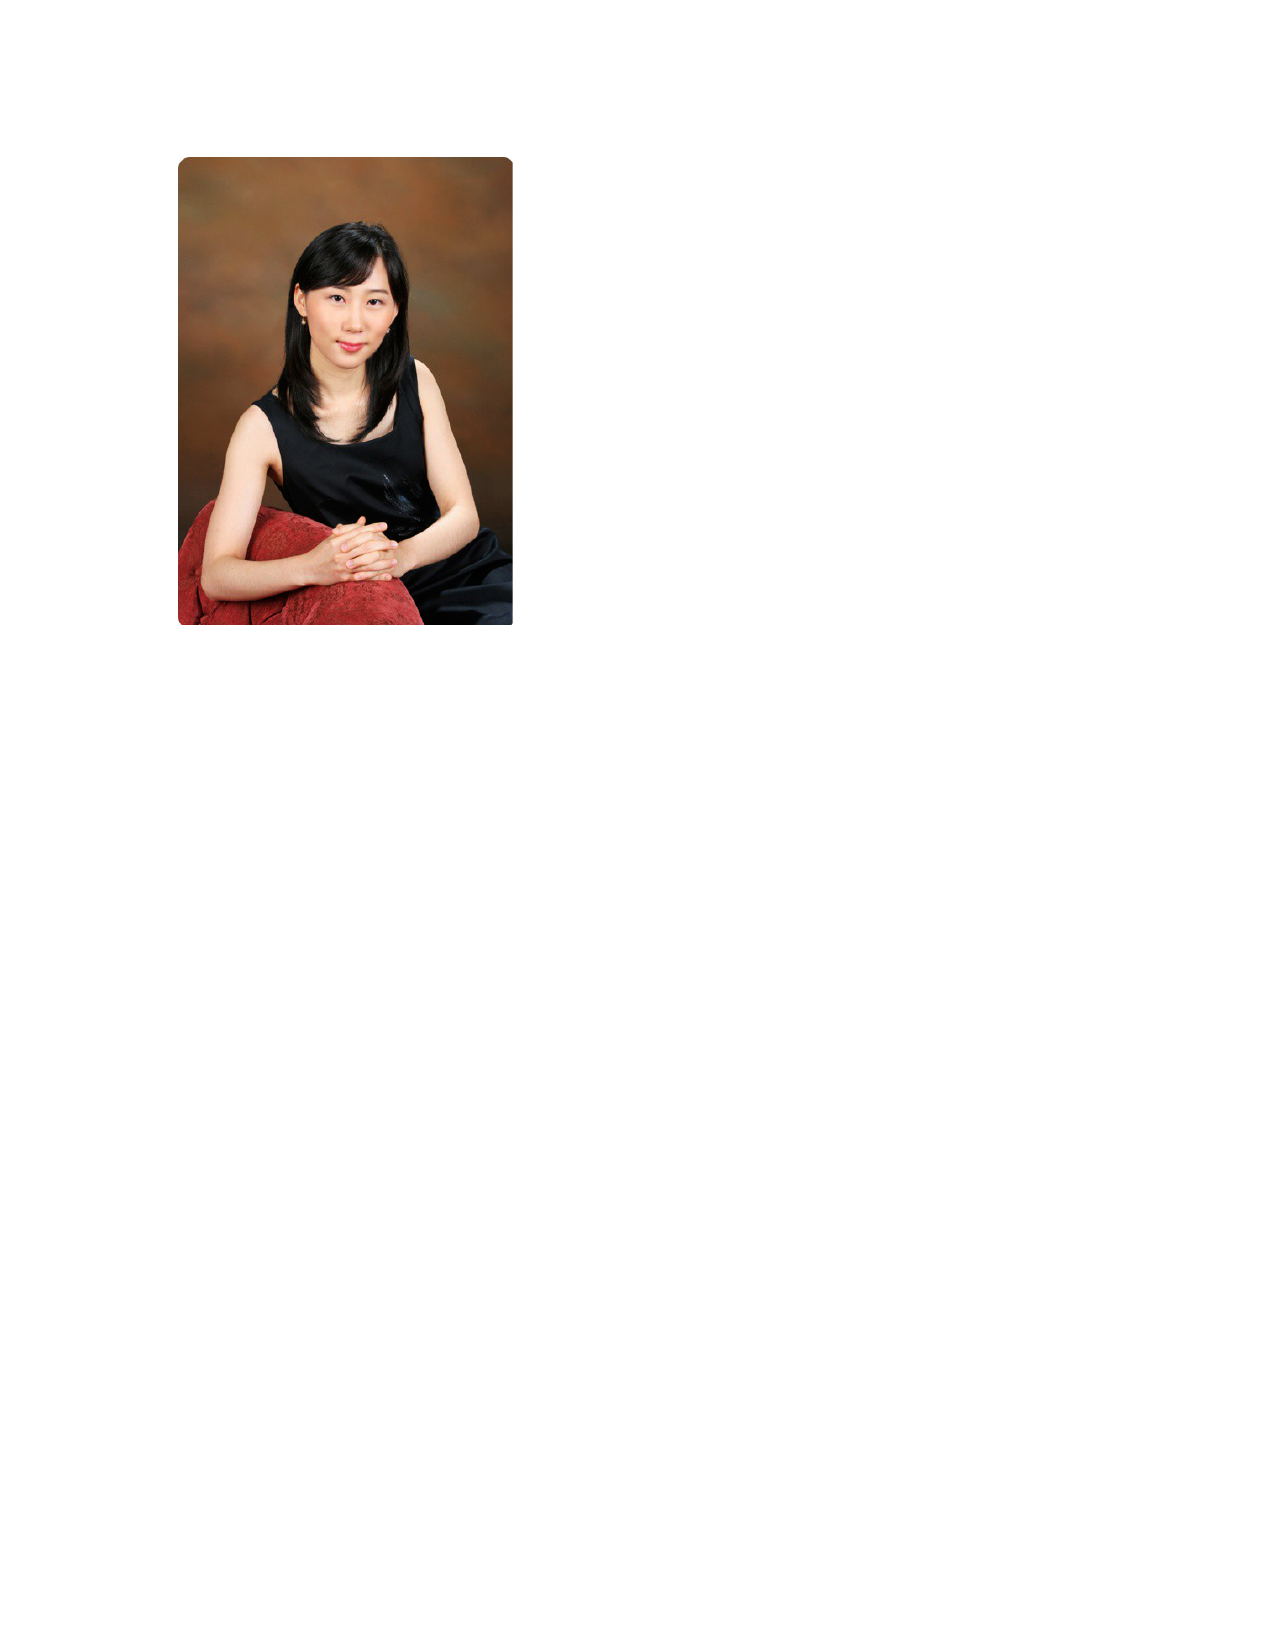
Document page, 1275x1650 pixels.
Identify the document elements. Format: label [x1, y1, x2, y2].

picture [178, 157, 512, 624]
